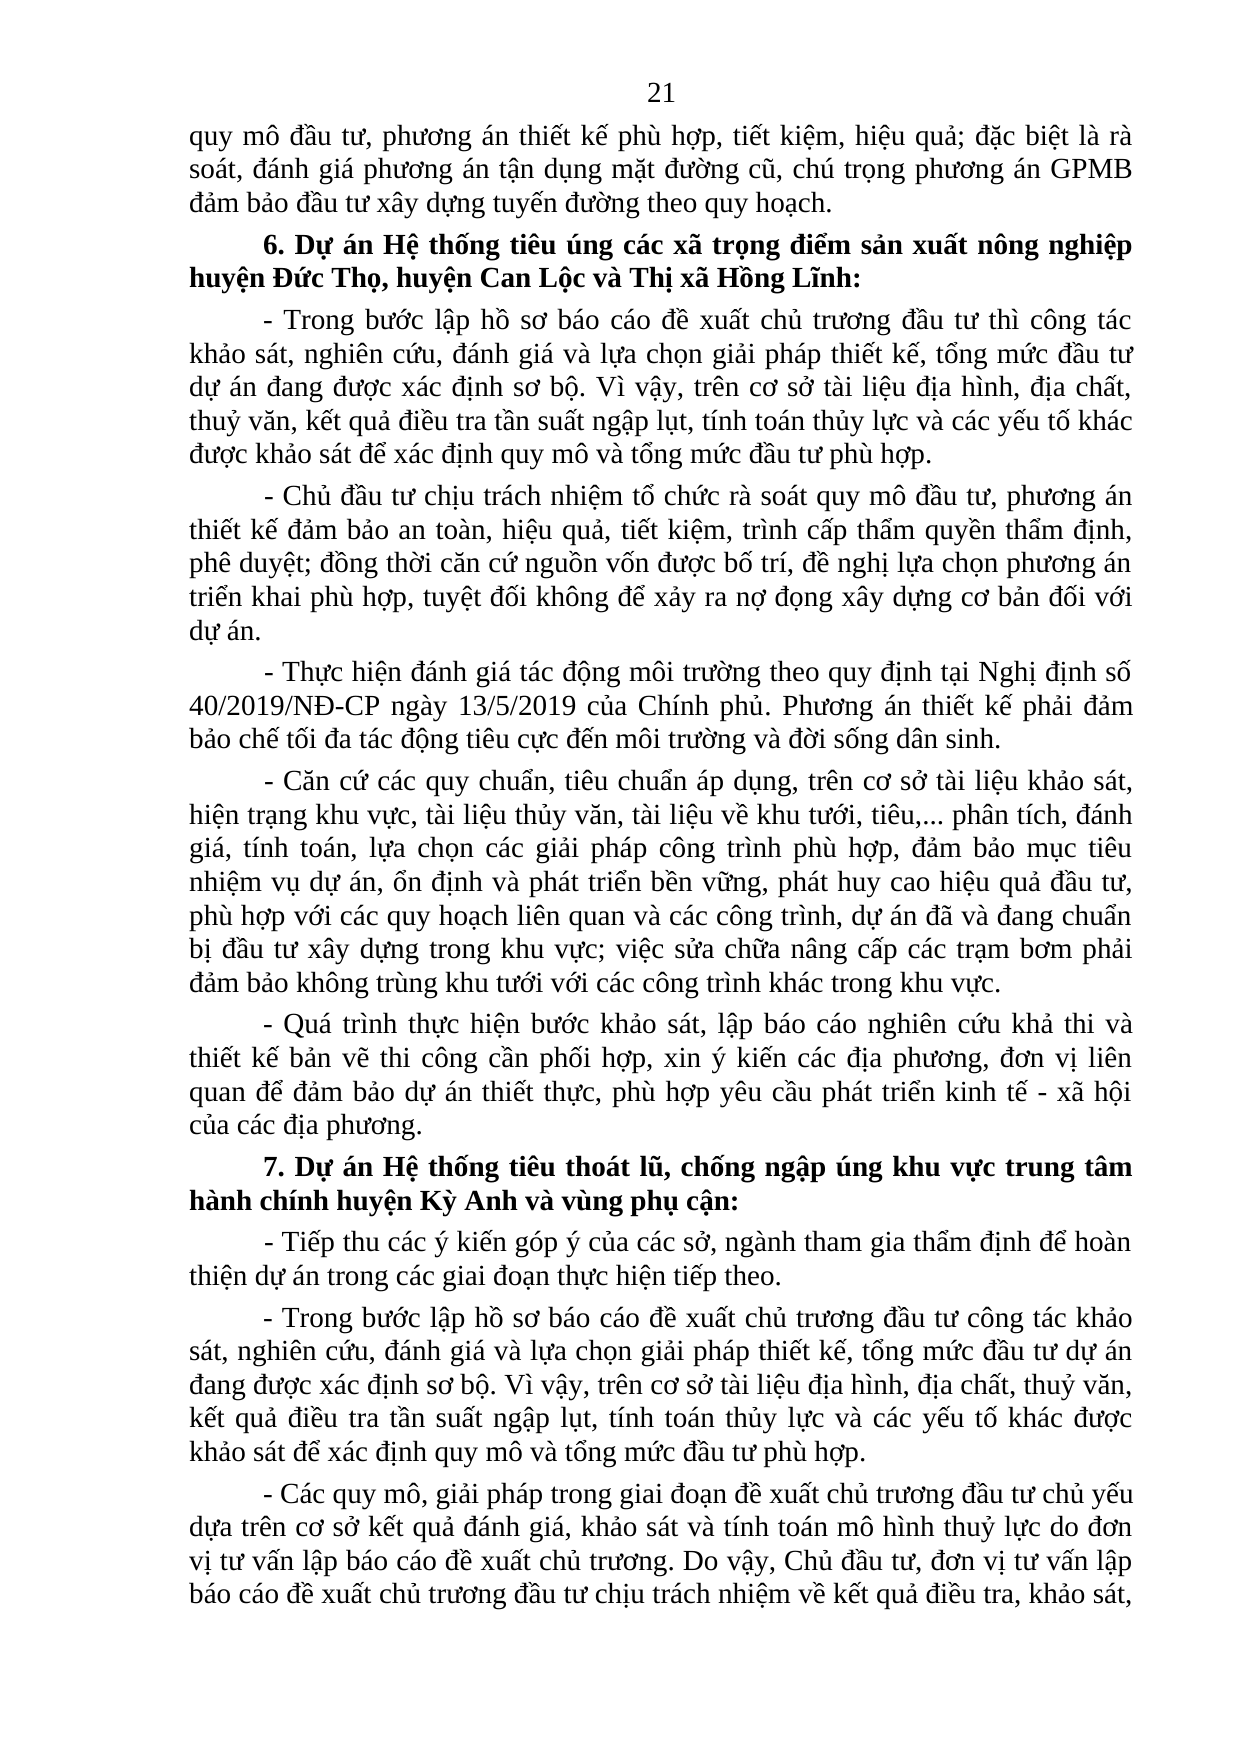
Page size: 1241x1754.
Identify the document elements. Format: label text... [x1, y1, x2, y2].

text - Chủ đầu tư chịu trách nhiệm tổ chức rà soát quy mô đầu tư, phương án thiết kế đảm bảo an toàn, hiệu quả, tiết kiệm, trình cấp thẩm quyền thẩm định, phê duyệt; đồng thời căn cứ nguồn vốn được bố trí, đề nghị lựa chọn phương án triển khai phù hợp, tuyệt đối không để xảy ra nợ đọng xây dựng cơ bản đối với dự án. [189, 478, 1134, 646]
text - Căn cứ các quy chuẩn, tiêu chuẩn áp dụng, trên cơ sở tài liệu khảo sát, hiện trạng khu vực, tài liệu thủy văn, tài liệu về khu tưới, tiêu,... phân tích, đánh giá, tính toán, lựa chọn các giải pháp công trình phù hợp, đảm bảo mục tiêu nhiệm vụ dự án, ổn định và phát triển bền vững, phát huy cao hiệu quả đầu tư, phù hợp với các quy hoạch liên quan và các công trình, dự án đã và đang chuẩn bị đầu tư xây dựng trong khu vực; việc sửa chữa nâng cấp các trạm bơm phải đảm bảo không trùng khu tưới với các công trình khác trong khu vực. [189, 763, 1134, 998]
text 7. Dự án Hệ thống tiêu thoát lũ, chống ngập úng khu vực trung tâm hành chính huyện Kỳ Anh và vùng phụ cận: [189, 1149, 1134, 1216]
text 6. Dự án Hệ thống tiêu úng các xã trọng điểm sản xuất nông nghiệp huyện Đức Thọ, huyện Can Lộc và Thị xã Hồng Lĩnh: [189, 227, 1134, 294]
text - Trong bước lập hồ sơ báo cáo đề xuất chủ trương đầu tư thì công tác khảo sát, nghiên cứu, đánh giá và lựa chọn giải pháp thiết kế, tổng mức đầu tư dự án đang được xác định sơ bộ. Vì vậy, trên cơ sở tài liệu địa hình, địa chất, thuỷ văn, kết quả điều tra tần suất ngập lụt, tính toán thủy lực và các yếu tố khác được khảo sát để xác định quy mô và tổng mức đầu tư phù hợp. [189, 302, 1134, 470]
text - Tiếp thu các ý kiến góp ý của các sở, ngành tham gia thẩm định để hoàn thiện dự án trong các giai đoạn thực hiện tiếp theo. [189, 1224, 1134, 1292]
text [189, 1476, 1134, 1610]
text - Thực hiện đánh giá tác động môi trường theo quy định tại Nghị định số 40/2019/NĐ-CP ngày 13/5/2019 của Chính phủ. Phương án thiết kế phải đảm bảo chế tối đa tác động tiêu cực đến môi trường và đời sống dân sinh. [189, 654, 1134, 755]
text - Quá trình thực hiện bước khảo sát, lập báo cáo nghiên cứu khả thi và thiết kế bản vẽ thi công cần phối hợp, xin ý kiến các địa phương, đơn vị liên quan để đảm bảo dự án thiết thực, phù hợp yêu cầu phát triển kinh tế - xã hội của các địa phương. [189, 1007, 1134, 1141]
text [189, 118, 1134, 219]
text - Trong bước lập hồ sơ báo cáo đề xuất chủ trương đầu tư công tác khảo sát, nghiên cứu, đánh giá và lựa chọn giải pháp thiết kế, tổng mức đầu tư dự án đang được xác định sơ bộ. Vì vậy, trên cơ sở tài liệu địa hình, địa chất, thuỷ văn, kết quả điều tra tần suất ngập lụt, tính toán thủy lực và các yếu tố khác được khảo sát để xác định quy mô và tổng mức đầu tư phù hợp. [189, 1300, 1134, 1468]
